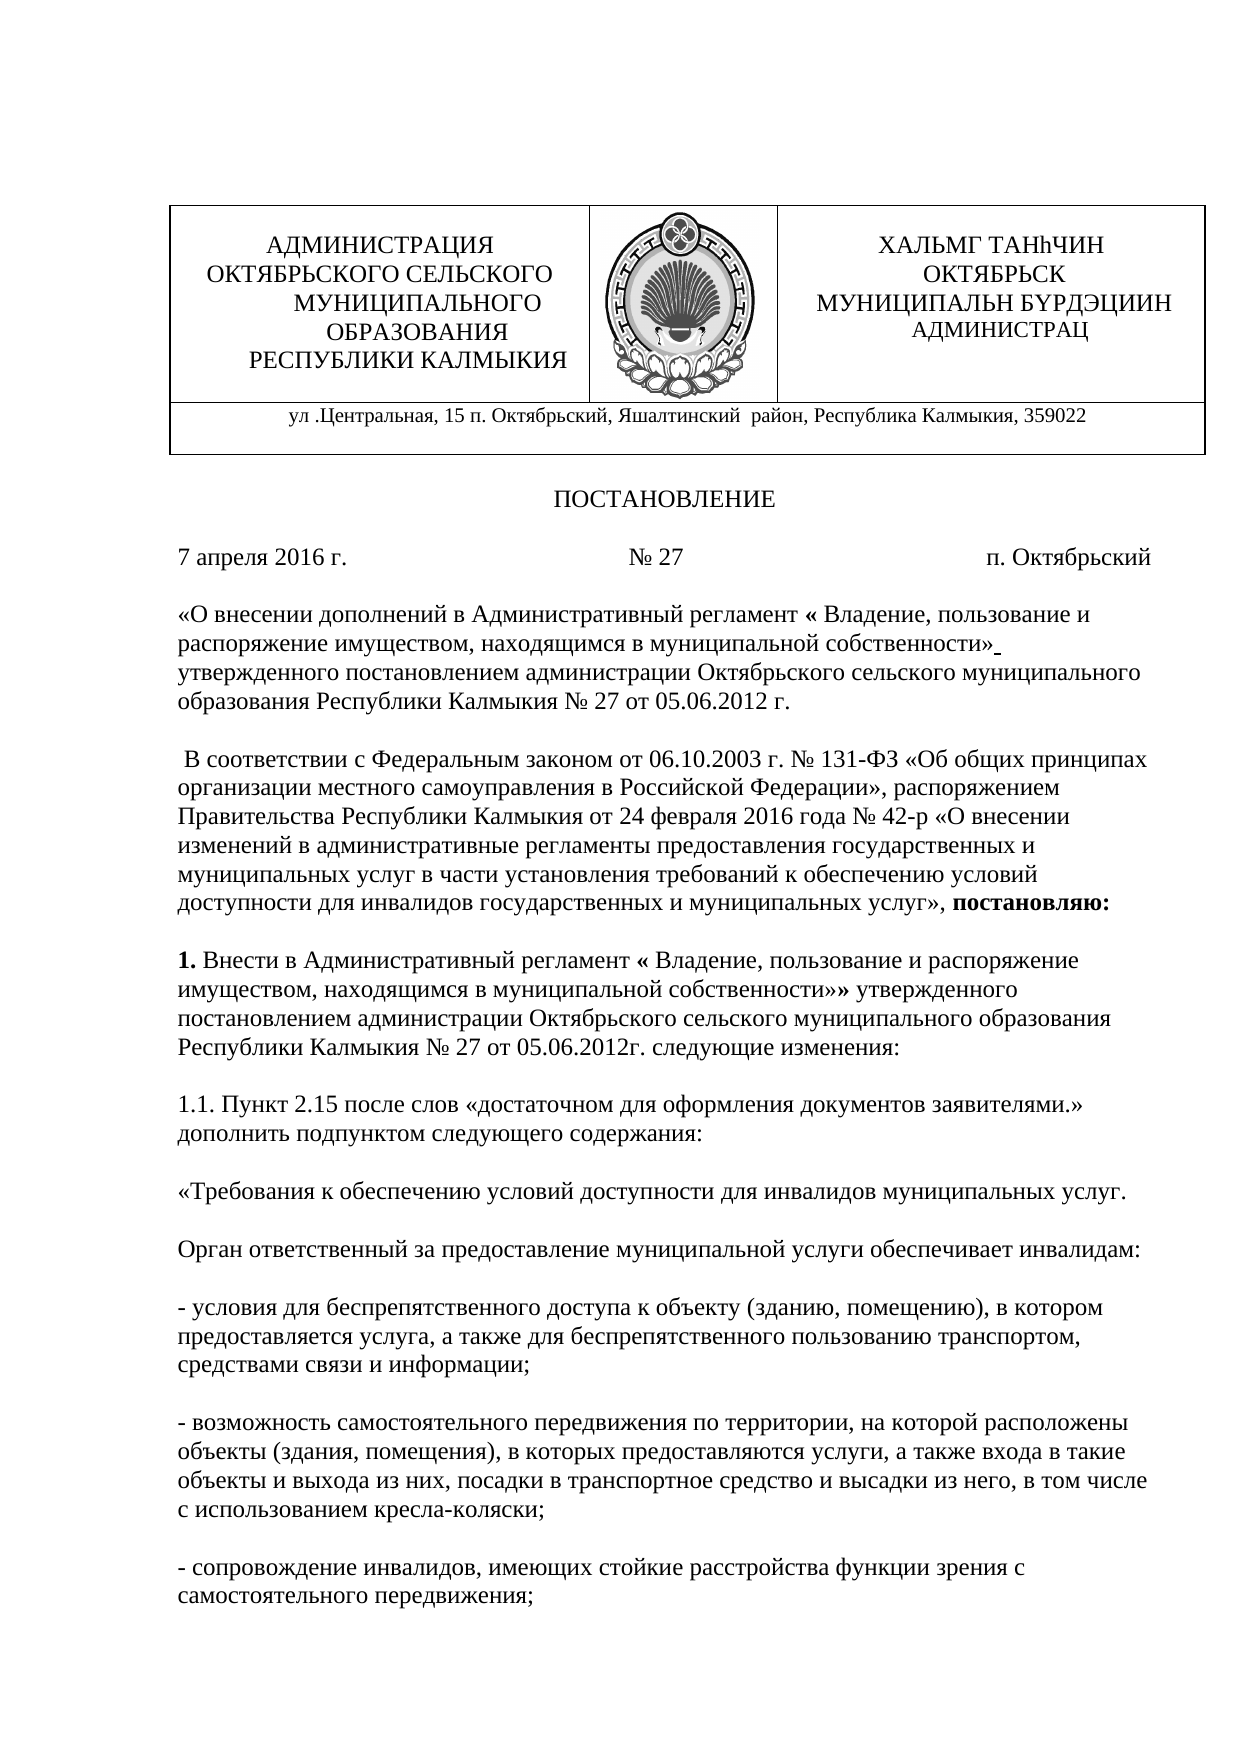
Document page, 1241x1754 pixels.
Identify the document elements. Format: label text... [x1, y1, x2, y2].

table_header ХАЛЬМГ ТАНhЧИН ОКТЯБРЬСК МУНИЦИПАЛЬН БYРДЭЦИИН АДМИНИСТРАЦ [778, 206, 1204, 402]
table_header [761, 206, 777, 402]
text - возможность самостоятельного передвижения по территории, на которой расположены объекты (здания, помещения), в которых предоставляются услуги, а также входа в такие объекты и выхода из них, посадки в транспортное средство и высадки из него, в том числе с использованием кресла-коляски; [177, 1407, 1152, 1522]
text - условия для беспрепятственного доступа к объекту (зданию, помещению), в котором предоставляется услуга, а также для беспрепятственного пользованию транспортом, средствами связи и информации; [177, 1292, 1152, 1378]
text В соответствии с Федеральным законом от 06.10.2003 г. № 131-ФЗ «Об общих принципах организации местного самоуправления в Российской Федерации», распоряжением Правительства Республики Калмыкия от 24 февраля 2016 года № 42-р «О внесении изменений в административные регламенты предоставления государственных и муниципальных услуг в части установления требований к обеспечению условий доступности для инвалидов государственных и муниципальных услуг», постановляю: [177, 744, 1152, 916]
table_header АДМИНИСТРАЦИЯ ОКТЯБРЬСКОГО СЕЛЬСКОГО МУНИЦИПАЛЬНОГО ОБРАЗОВАНИЯ РЕСПУБЛИКИ КАЛМЫКИЯ [171, 206, 589, 402]
text «Требования к обеспечению условий доступности для инвалидов муниципальных услуг. [177, 1176, 1152, 1205]
text Орган ответственный за предоставление муниципальной услуги обеспечивает инвалидам: [177, 1234, 1152, 1263]
picture [599, 206, 761, 402]
text 1.1. Пункт 2.15 после слов «достаточном для оформления документов заявителями.» дополнить подпунктом следующего содержания: [177, 1089, 1152, 1147]
text 7 апреля . № 27 п. Октябрьский [177, 542, 1152, 570]
text «О внесении дополнений в Административный регламент « Владение, пользование и распоряжение имуществом, находящимся в муниципальной собственности» утвержденного постановлением администрации Октябрьского сельского муниципального образования Республики Калмыкия № 27 от 05.06.2012 г. [177, 599, 1152, 714]
text ПОСТАНОВЛЕНИЕ [177, 484, 1152, 513]
table_cell ул .Центральная, 15 п. Октябрьский, Яшалтинский район, Республика Калмыкия, 359022 [171, 403, 1204, 454]
text - сопровождение инвалидов, имеющих стойкие расстройства функции зрения с самостоятельного передвижения; [177, 1552, 1152, 1609]
text 1. Внести в Административный регламент « Владение, пользование и распоряжение имуществом, находящимся в муниципальной собственности»» утвержденного постановлением администрации Октябрьского сельского муниципального образования Республики Калмыкия № 27 от 05.06.2012г. следующие изменения: [177, 945, 1152, 1060]
table_header [590, 206, 599, 402]
